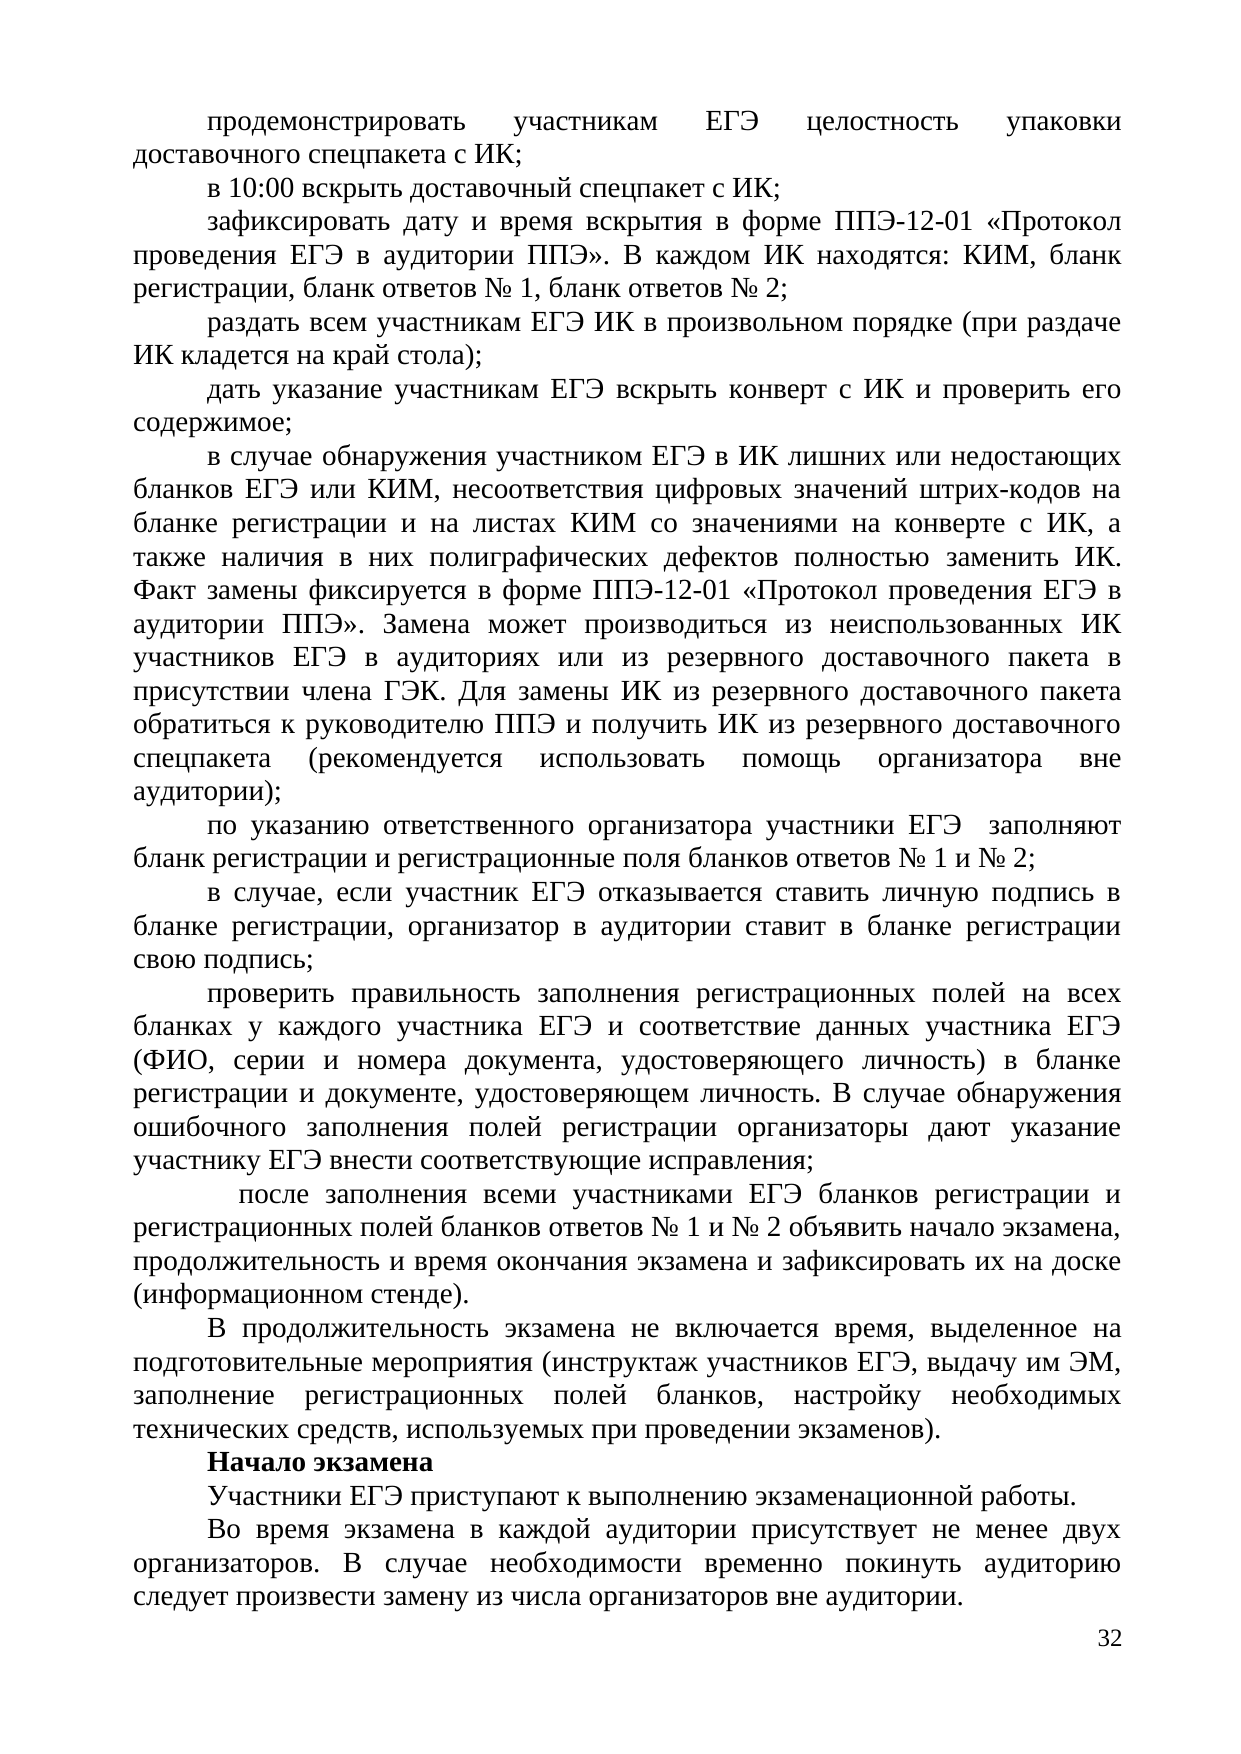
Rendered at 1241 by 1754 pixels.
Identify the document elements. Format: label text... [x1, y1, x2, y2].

text Во время экзамена в каждой аудитории присутствует не менее двух организаторов. В случае необходимости временно покинуть аудиторию следует произвести замену из числа организаторов вне аудитории. [133, 1511, 1122, 1612]
text в 10:00 вскрыть доставочный спецпакет с ИК; [133, 170, 1122, 203]
text проверить правильность заполнения регистрационных полей на всех бланках у каждого участника ЕГЭ и соответствие данных участника ЕГЭ (ФИО, серии и номера документа, удостоверяющего личность) в бланке регистрации и документе, удостоверяющем личность. В случае обнаружения ошибочного заполнения полей регистрации организаторы дают указание участнику ЕГЭ внести соответствующие исправления; [133, 975, 1122, 1176]
text раздать всем участникам ЕГЭ ИК в произвольном порядке (при раздаче ИК кладется на край стола); [133, 304, 1122, 371]
text Начало экзамена [133, 1444, 1122, 1478]
text по указанию ответственного организатора участники ЕГЭ заполняют бланк регистрации и регистрационные поля бланков ответов № 1 и № 2; [133, 807, 1122, 874]
text после заполнения всеми участниками ЕГЭ бланков регистрации и регистрационных полей бланков ответов № 1 и № 2 объявить начало экзамена, продолжительность и время окончания экзамена и зафиксировать их на доске (информационном стенде). [133, 1176, 1122, 1310]
text в случае, если участник ЕГЭ отказывается ставить личную подпись в бланке регистрации, организатор в аудитории ставит в бланке регистрации свою подпись; [133, 874, 1122, 975]
text в случае обнаружения участником ЕГЭ в ИК лишних или недостающих бланков ЕГЭ или КИМ, несоответствия цифровых значений штрих-кодов на бланке регистрации и на листах КИМ со значениями на конверте с ИК, а также наличия в них полиграфических дефектов полностью заменить ИК. Факт замены фиксируется в форме ППЭ-12-01 «Протокол проведения ЕГЭ в аудитории ППЭ». Замена может производиться из неиспользованных ИК участников ЕГЭ в аудиториях или из резервного доставочного пакета в присутствии члена ГЭК. Для замены ИК из резервного доставочного пакета обратиться к руководителю ППЭ и получить ИК из резервного доставочного спецпакета (рекомендуется использовать помощь организатора вне аудитории); [133, 438, 1122, 807]
text продемонстрировать участникам ЕГЭ целостность упаковки доставочного спецпакета с ИК; [133, 103, 1122, 170]
text В продолжительность экзамена не включается время, выделенное на подготовительные мероприятия (инструктаж участников ЕГЭ, выдачу им ЭМ, заполнение регистрационных полей бланков, настройку необходимых технических средств, используемых при проведении экзаменов). [133, 1310, 1122, 1444]
text дать указание участникам ЕГЭ вскрыть конверт с ИК и проверить его содержимое; [133, 371, 1122, 438]
text зафиксировать дату и время вскрытия в форме ППЭ-12-01 «Протокол проведения ЕГЭ в аудитории ППЭ». В каждом ИК находятся: КИМ, бланк регистрации, бланк ответов № 1, бланк ответов № 2; [133, 203, 1122, 304]
text Участники ЕГЭ приступают к выполнению экзаменационной работы. [133, 1478, 1122, 1511]
